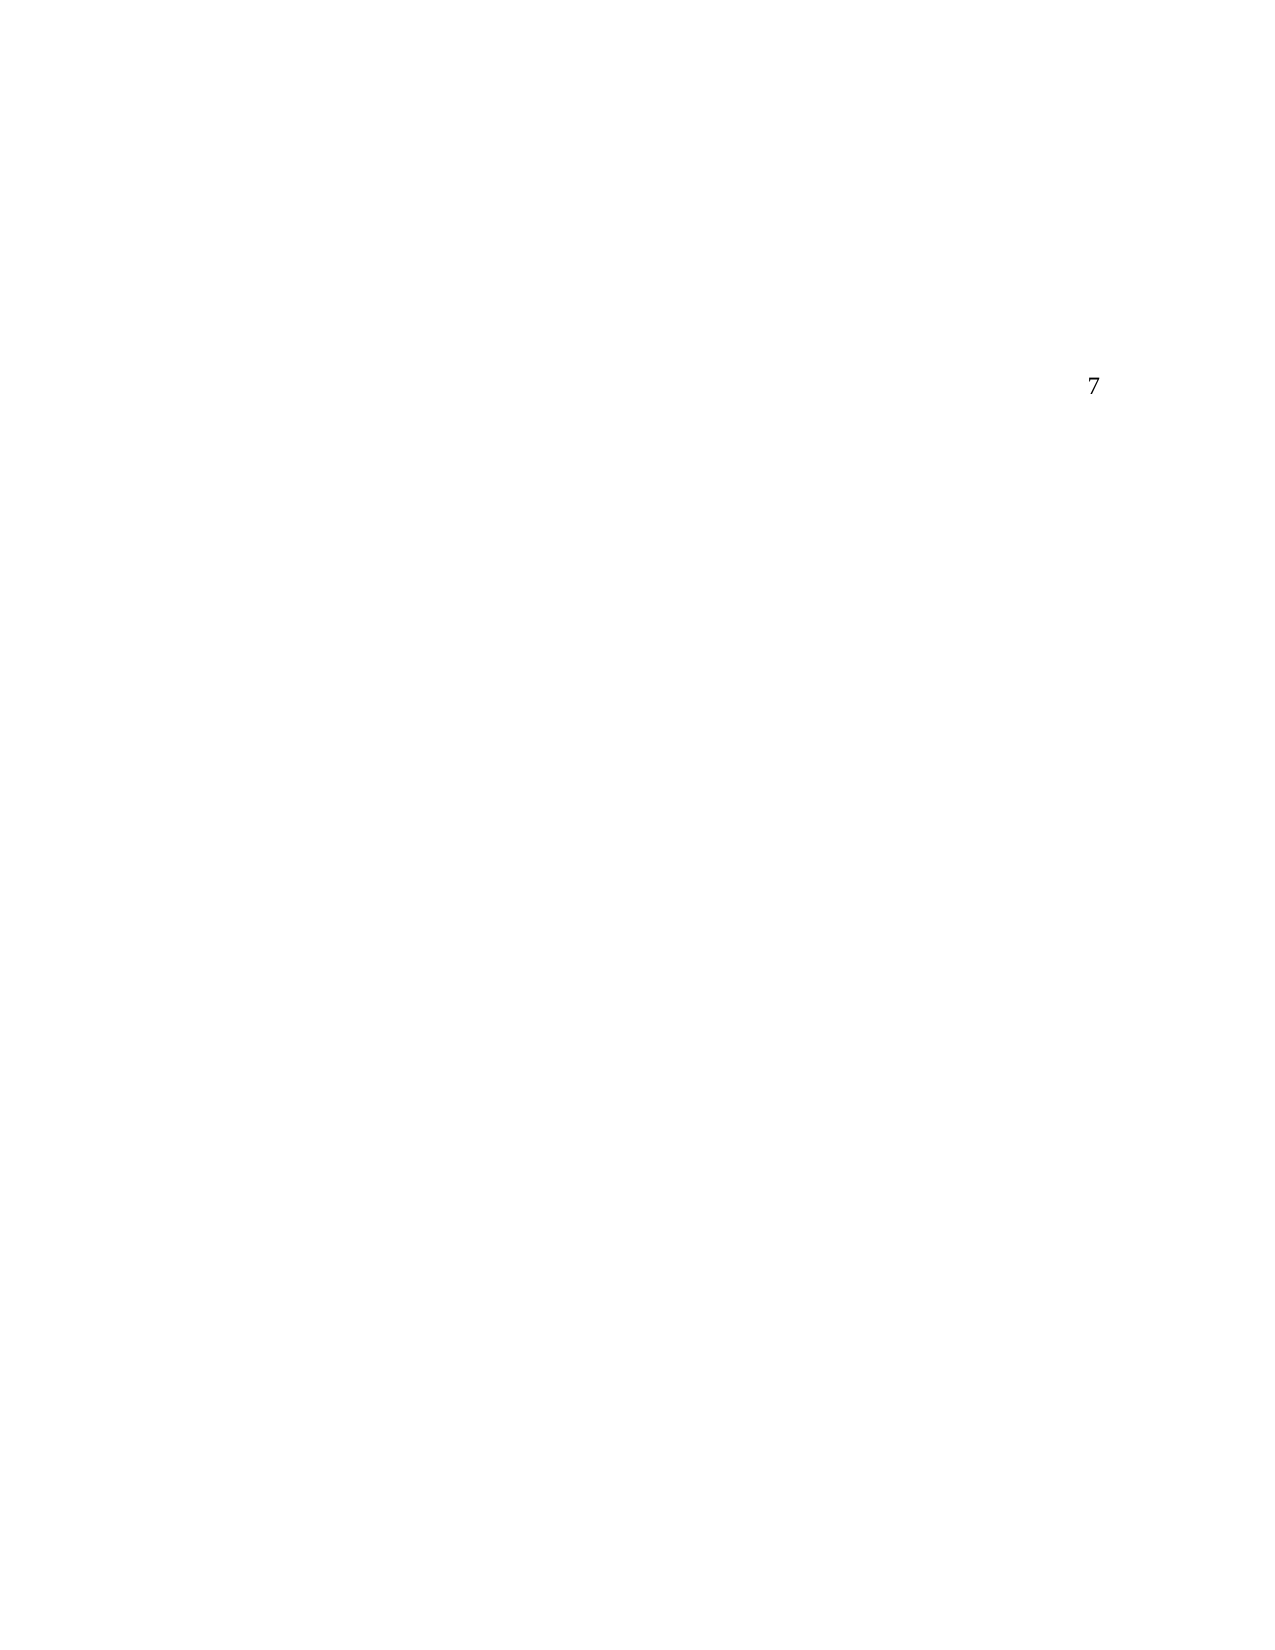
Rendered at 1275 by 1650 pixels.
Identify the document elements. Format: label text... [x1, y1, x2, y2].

text 7 [1087, 371, 1139, 399]
